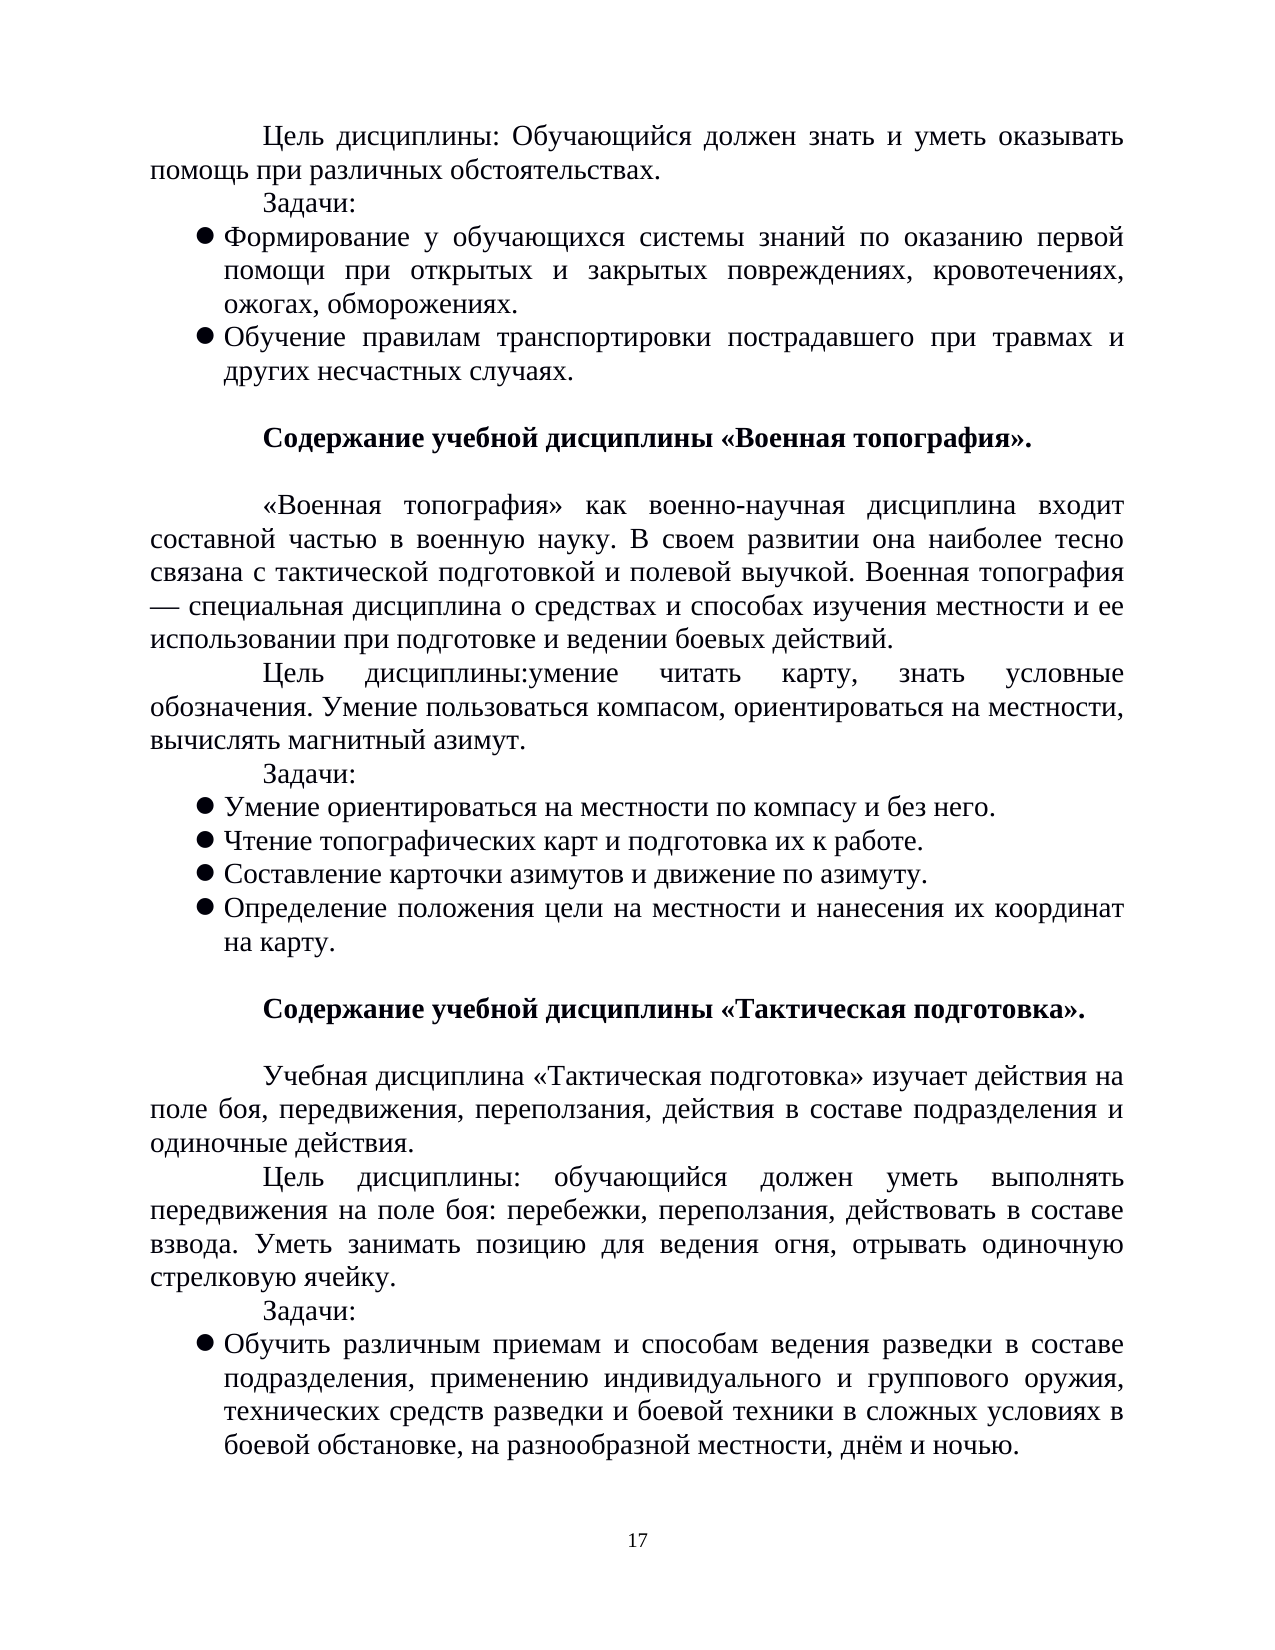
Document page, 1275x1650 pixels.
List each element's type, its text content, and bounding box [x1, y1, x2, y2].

text Задачи: [150, 185, 1125, 219]
text Задачи: [150, 756, 1125, 789]
text Цель дисциплины: обучающийся должен уметь выполнять передвижения на поле боя: перебежки, переползания, действовать в составе взвода. Уметь занимать позицию для ведения огня, отрывать одиночную стрелковую ячейку. [150, 1159, 1125, 1293]
text «Военная топография» как военно-научная дисциплина входит составной частью в военную науку. В своем развитии она наиболее тесно связана с тактической подготовкой и полевой выучкой. Военная топография — специальная дисциплина о средствах и способах изучения местности и ее использовании при подготовке и ведении боевых действий. [150, 487, 1125, 655]
list Умение ориентироваться на местности по компасу и без него. [194, 789, 1125, 823]
text Содержание учебной дисциплины «Тактическая подготовка». [150, 991, 1125, 1024]
list Обучение правилам транспортировки пострадавшего при травмах и других несчастных случаях. [194, 319, 1125, 387]
list Обучить различным приемам и способам ведения разведки в составе подразделения, применению индивидуального и группового оружия, технических средств разведки и боевой техники в сложных условиях в боевой обстановке, на разнообразной местности, днём и ночью. [194, 1326, 1125, 1461]
text Учебная дисциплина «Тактическая подготовка» изучает действия на поле боя, передвижения, переползания, действия в составе подразделения и одиночные действия. [150, 1058, 1125, 1159]
text Цель дисциплины:умение читать карту, знать условные обозначения. Умение пользоваться компасом, ориентироваться на местности, вычислять магнитный азимут. [150, 655, 1125, 756]
list Определение положения цели на местности и нанесения их координат на карту. [194, 890, 1125, 957]
list Составление карточки азимутов и движение по азимуту. [194, 857, 1125, 890]
text Цель дисциплины: Обучающийся должен знать и уметь оказывать помощь при различных обстоятельствах. [150, 118, 1125, 185]
text Содержание учебной дисциплины «Военная топография». [150, 420, 1125, 454]
list Чтение топографических карт и подготовка их к работе. [194, 823, 1125, 857]
text Задачи: [150, 1293, 1125, 1326]
list Формирование у обучающихся системы знаний по оказанию первой помощи при открытых и закрытых повреждениях, кровотечениях, ожогах, обморожениях. [194, 219, 1125, 319]
